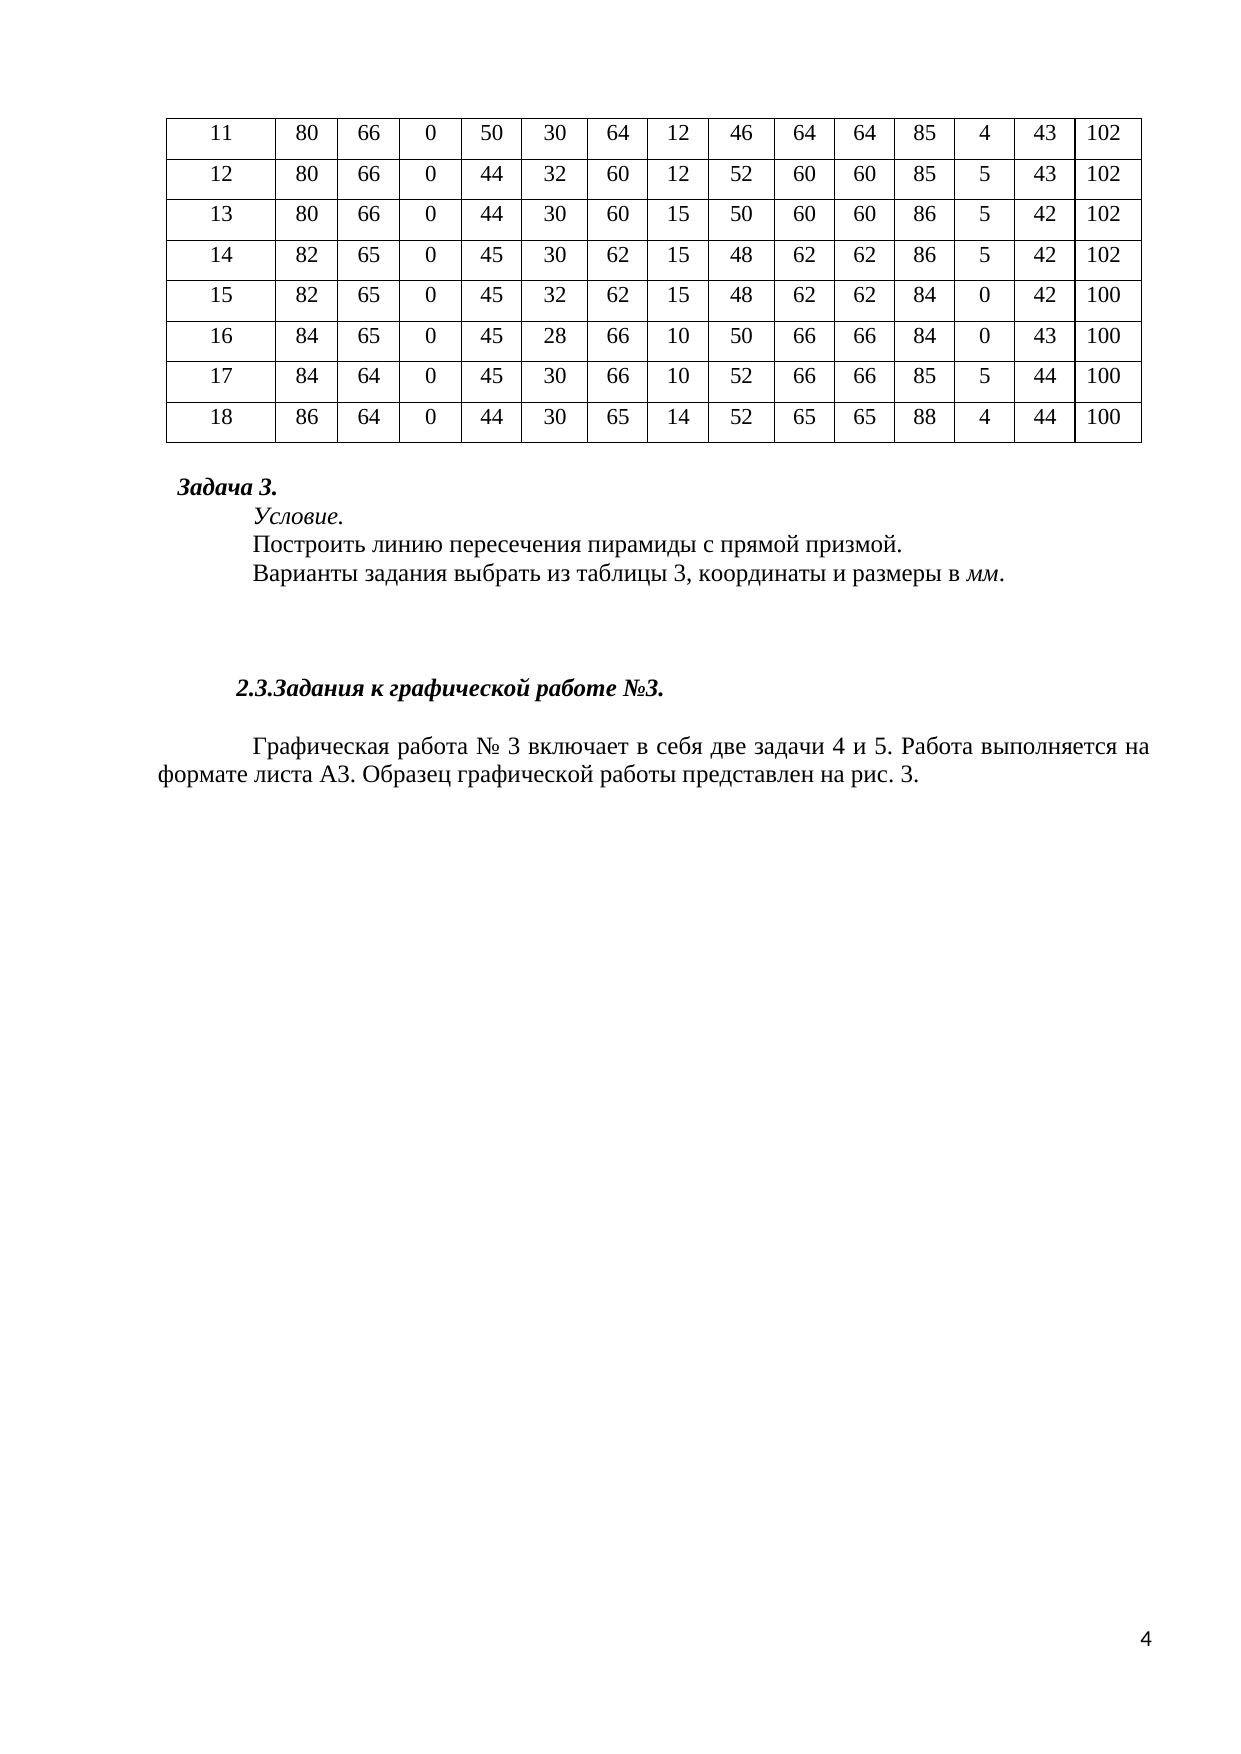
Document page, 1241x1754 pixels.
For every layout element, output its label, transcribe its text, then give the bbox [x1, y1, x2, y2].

table_cell 5 [955, 241, 1014, 280]
table_cell 100 [1076, 403, 1141, 442]
table_cell 102 [1076, 119, 1141, 159]
table_cell 18 [167, 403, 275, 442]
table_cell 43 [1015, 160, 1074, 199]
table_cell 0 [400, 403, 461, 442]
text Графическая работа № 3 включает в себя две задачи 4 и 5. Работа выполняется на формате листа А3. Образец графической работы представлен на рис. 3. [158, 731, 1152, 788]
table_cell 14 [648, 403, 708, 442]
table_cell 45 [462, 241, 521, 280]
table_cell 100 [1076, 322, 1141, 361]
table_cell 52 [709, 160, 774, 199]
table_cell 65 [835, 403, 894, 442]
table_cell 65 [588, 403, 647, 442]
table_cell 64 [588, 119, 647, 159]
table_cell 32 [522, 281, 587, 321]
table_cell 0 [400, 119, 461, 159]
table_cell 44 [1015, 403, 1074, 442]
table_cell 52 [709, 362, 774, 402]
table_cell 84 [276, 322, 337, 361]
table_cell 45 [462, 362, 521, 402]
table_cell 102 [1076, 200, 1141, 240]
table_cell 10 [648, 362, 708, 402]
table_cell 5 [955, 362, 1014, 402]
table_cell 50 [709, 200, 774, 240]
table_cell 84 [895, 281, 954, 321]
table_cell 0 [400, 362, 461, 402]
table_cell 45 [462, 322, 521, 361]
table_cell 62 [775, 281, 834, 321]
table_cell 82 [276, 281, 337, 321]
table_cell 30 [522, 362, 587, 402]
table_cell 66 [338, 119, 399, 159]
table_cell 60 [835, 200, 894, 240]
table_cell 0 [400, 281, 461, 321]
table_cell 102 [1076, 160, 1141, 199]
table_cell 64 [338, 403, 399, 442]
table_cell 66 [338, 200, 399, 240]
table_cell 13 [167, 200, 275, 240]
table_cell 30 [522, 403, 587, 442]
table_cell 86 [895, 241, 954, 280]
table_cell 60 [588, 160, 647, 199]
table_cell 60 [835, 160, 894, 199]
table_cell 0 [400, 322, 461, 361]
table_cell 48 [709, 241, 774, 280]
table_cell 66 [338, 160, 399, 199]
table_cell 65 [338, 322, 399, 361]
table_cell 50 [709, 322, 774, 361]
table_cell 80 [276, 119, 337, 159]
table_cell 65 [338, 281, 399, 321]
table_cell 80 [276, 200, 337, 240]
table_cell 44 [462, 160, 521, 199]
table_cell 4 [955, 119, 1014, 159]
table_cell 62 [588, 241, 647, 280]
table_cell 86 [276, 403, 337, 442]
text Варианты задания выбрать из таблицы 3, координаты и размеры в мм. [177, 558, 1152, 587]
table_cell 82 [276, 241, 337, 280]
table_cell 12 [167, 160, 275, 199]
table_cell 66 [775, 322, 834, 361]
text Условие. [177, 501, 1152, 529]
table_cell 4 [955, 403, 1014, 442]
table_cell 52 [709, 403, 774, 442]
table_cell 100 [1076, 362, 1141, 402]
table_cell 12 [648, 119, 708, 159]
table_cell 60 [588, 200, 647, 240]
table_cell 30 [522, 119, 587, 159]
table_cell 0 [955, 322, 1014, 361]
table_cell 62 [775, 241, 834, 280]
table_cell 66 [588, 322, 647, 361]
table_cell 16 [167, 322, 275, 361]
table_cell 15 [648, 241, 708, 280]
table_cell 42 [1015, 241, 1074, 280]
table_cell 42 [1015, 281, 1074, 321]
table_cell 44 [462, 200, 521, 240]
table_cell 43 [1015, 322, 1074, 361]
table_cell 30 [522, 241, 587, 280]
table_cell 14 [167, 241, 275, 280]
table_cell 28 [522, 322, 587, 361]
text 2.3.Задания к графической работе №3. [177, 673, 1152, 702]
table_cell 66 [588, 362, 647, 402]
table_cell 60 [775, 160, 834, 199]
table_cell 62 [835, 241, 894, 280]
table_cell 64 [775, 119, 834, 159]
table_cell 48 [709, 281, 774, 321]
table_cell 65 [775, 403, 834, 442]
table_cell 88 [895, 403, 954, 442]
table_cell 5 [955, 200, 1014, 240]
table_cell 84 [276, 362, 337, 402]
table_cell 15 [648, 200, 708, 240]
text Построить линию пересечения пирамиды с прямой призмой. [177, 529, 1152, 558]
table_cell 60 [775, 200, 834, 240]
table_cell 12 [648, 160, 708, 199]
table_cell 66 [835, 362, 894, 402]
table_cell 44 [462, 403, 521, 442]
table_cell 50 [462, 119, 521, 159]
table_cell 80 [276, 160, 337, 199]
table_cell 5 [955, 160, 1014, 199]
table_cell 66 [775, 362, 834, 402]
table_cell 0 [400, 241, 461, 280]
table_cell 64 [835, 119, 894, 159]
table_cell 44 [1015, 362, 1074, 402]
table_cell 65 [338, 241, 399, 280]
table_cell 85 [895, 160, 954, 199]
table_cell 45 [462, 281, 521, 321]
table_cell 0 [400, 200, 461, 240]
table_cell 15 [167, 281, 275, 321]
table_cell 0 [955, 281, 1014, 321]
table_cell 85 [895, 362, 954, 402]
text Задача 3. [177, 472, 1152, 501]
table_cell 43 [1015, 119, 1074, 159]
table_cell 66 [835, 322, 894, 361]
table_cell 62 [588, 281, 647, 321]
table_cell 85 [895, 119, 954, 159]
table_cell 17 [167, 362, 275, 402]
table_cell 32 [522, 160, 587, 199]
table_cell 100 [1076, 281, 1141, 321]
table_cell 11 [167, 119, 275, 159]
table_cell 46 [709, 119, 774, 159]
table_cell 64 [338, 362, 399, 402]
table_cell 84 [895, 322, 954, 361]
table_cell 86 [895, 200, 954, 240]
table_cell 30 [522, 200, 587, 240]
table_cell 15 [648, 281, 708, 321]
table_cell 102 [1076, 241, 1141, 280]
table_cell 0 [400, 160, 461, 199]
table_cell 62 [835, 281, 894, 321]
table_cell 42 [1015, 200, 1074, 240]
table_cell 10 [648, 322, 708, 361]
